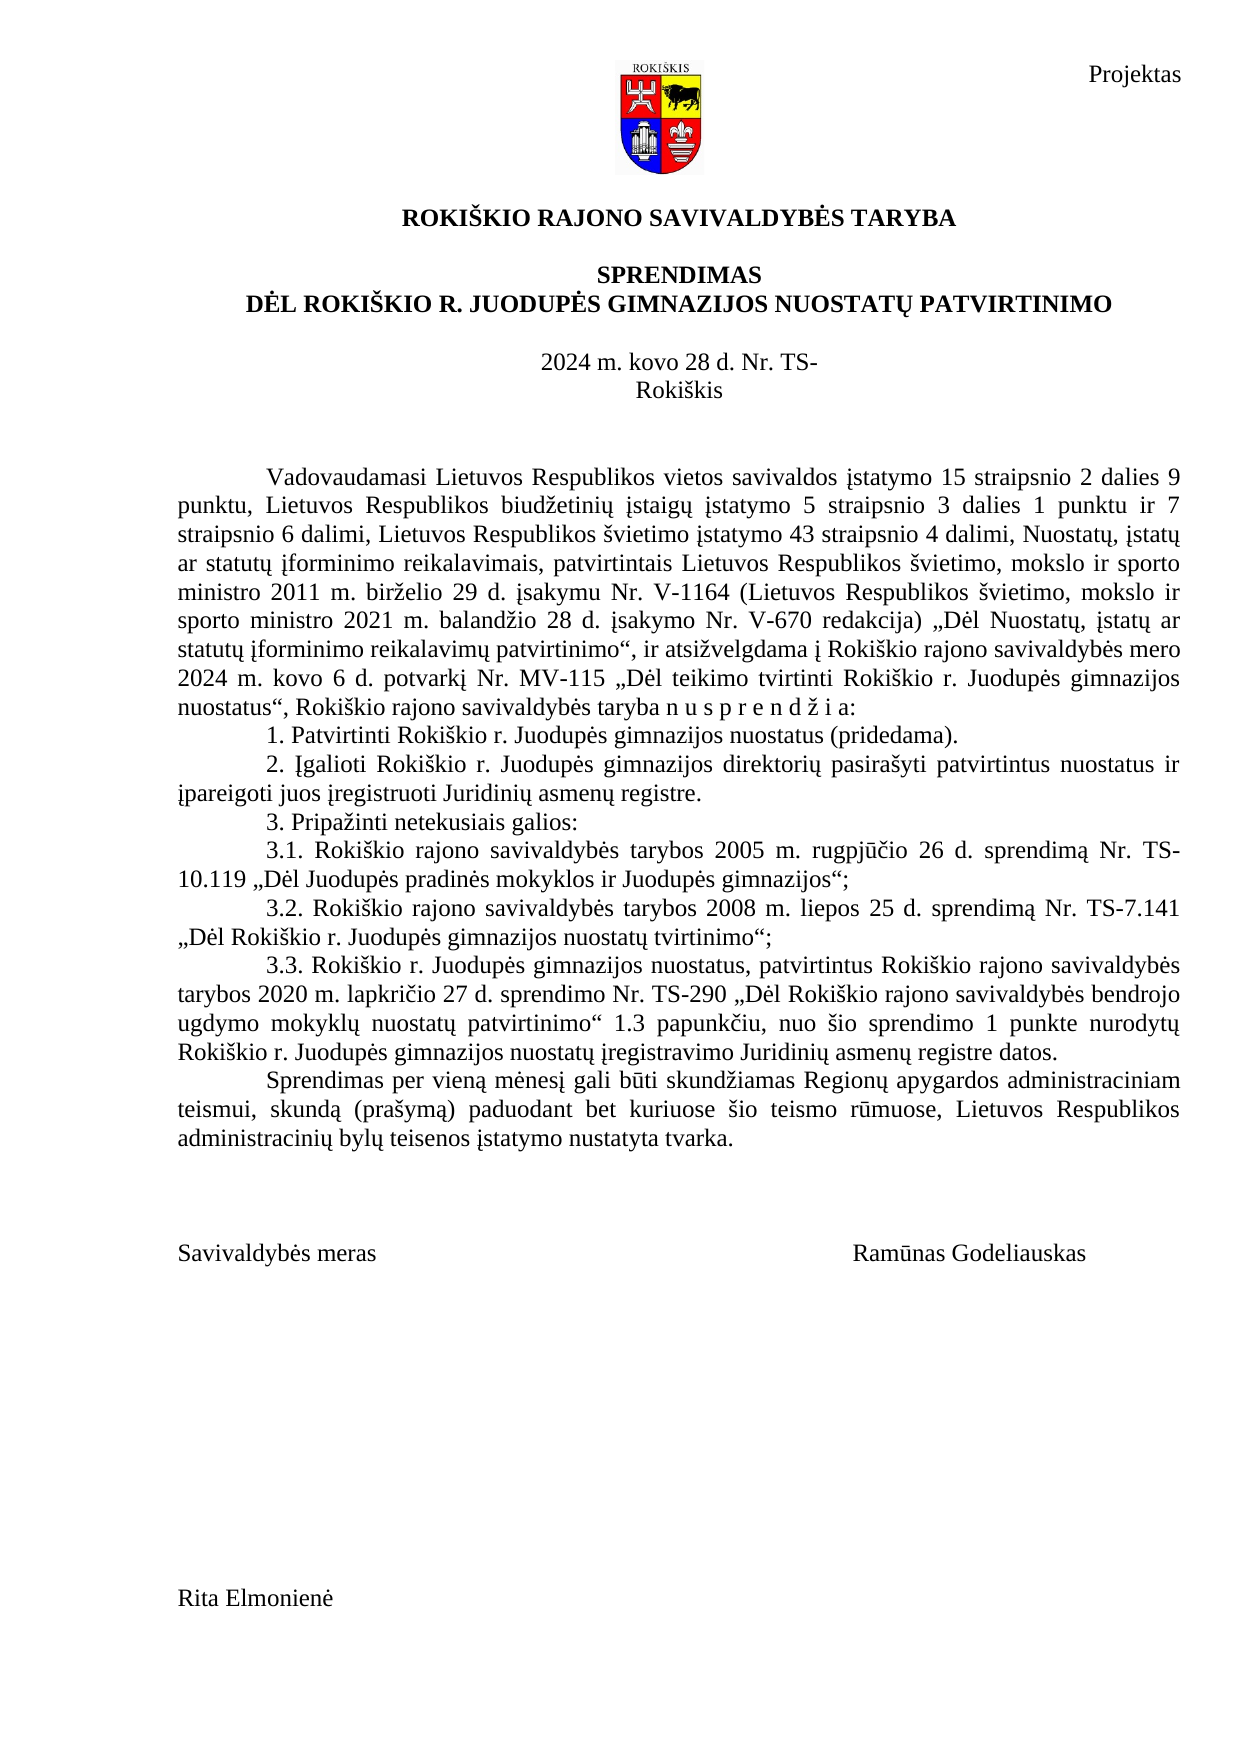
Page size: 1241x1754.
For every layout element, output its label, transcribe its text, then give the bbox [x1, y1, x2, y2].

text 2024 m. kovo 28 d. Nr. TS- [177, 347, 1181, 375]
picture [615, 60, 705, 175]
text Rita Elmonienė [177, 1583, 1181, 1612]
text 3.3. Rokiškio r. Juodupės gimnazijos nuostatus, patvirtintus Rokiškio rajono savivaldybės tarybos 2020 m. lapkričio 27 d. sprendimo Nr. TS-290 „Dėl Rokiškio rajono savivaldybės bendrojo ugdymo mokyklų nuostatų patvirtinimo“ 1.3 papunkčiu, nuo šio sprendimo 1 punkte nurodytų Rokiškio r. Juodupės gimnazijos nuostatų įregistravimo Juridinių asmenų registre datos. [177, 950, 1181, 1065]
text Savivaldybės meras Ramūnas Godeliauskas [177, 1238, 1181, 1267]
text 3. Pripažinti netekusiais galios: [177, 807, 1181, 835]
text 1. Patvirtinti Rokiškio r. Juodupės gimnazijos nuostatus (pridedama). [177, 720, 1181, 749]
text Vadovaudamasi Lietuvos Respublikos vietos savivaldos įstatymo 15 straipsnio 2 dalies 9 punktu, Lietuvos Respublikos biudžetinių įstaigų įstatymo 5 straipsnio 3 dalies 1 punktu ir 7 straipsnio 6 dalimi, Lietuvos Respublikos švietimo įstatymo 43 straipsnio 4 dalimi, Nuostatų, įstatų ar statutų įforminimo reikalavimais, patvirtintais Lietuvos Respublikos švietimo, mokslo ir sporto ministro 2011 m. birželio 29 d. įsakymu Nr. V-1164 (Lietuvos Respublikos švietimo, mokslo ir sporto ministro 2021 m. balandžio 28 d. įsakymo Nr. V-670 redakcija) „Dėl Nuostatų, įstatų ar statutų įforminimo reikalavimų patvirtinimo“, ir atsižvelgdama į Rokiškio rajono savivaldybės mero 2024 m. kovo 6 d. potvarkį Nr. MV-115 „Dėl teikimo tvirtinti Rokiškio r. Juodupės gimnazijos nuostatus“, Rokiškio rajono savivaldybės taryba n u s p r e n d ž i a: [177, 462, 1181, 720]
text 2. Įgalioti Rokiškio r. Juodupės gimnazijos direktorių pasirašyti patvirtintus nuostatus ir įpareigoti juos įregistruoti Juridinių asmenų registre. [177, 749, 1181, 807]
text DĖL ROKIŠKIO R. JUODUPĖS GIMNAZIJOS NUOSTATŲ PATVIRTINIMO [177, 289, 1181, 318]
text 3.2. Rokiškio rajono savivaldybės tarybos 2008 m. liepos 25 d. sprendimą Nr. TS-7.141 „Dėl Rokiškio r. Juodupės gimnazijos nuostatų tvirtinimo“; [177, 893, 1181, 950]
text Rokiškis [177, 375, 1181, 404]
text Sprendimas per vieną mėnesį gali būti skundžiamas Regionų apygardos administraciniam teismui, skundą (prašymą) paduodant bet kuriuose šio teismo rūmuose, Lietuvos Respublikos administracinių bylų teisenos įstatymo nustatyta tvarka. [177, 1065, 1181, 1152]
text 3.1. Rokiškio rajono savivaldybės tarybos 2005 m. rugpjūčio 26 d. sprendimą Nr. TS-10.119 „Dėl Juodupės pradinės mokyklos ir Juodupės gimnazijos“; [177, 835, 1181, 893]
